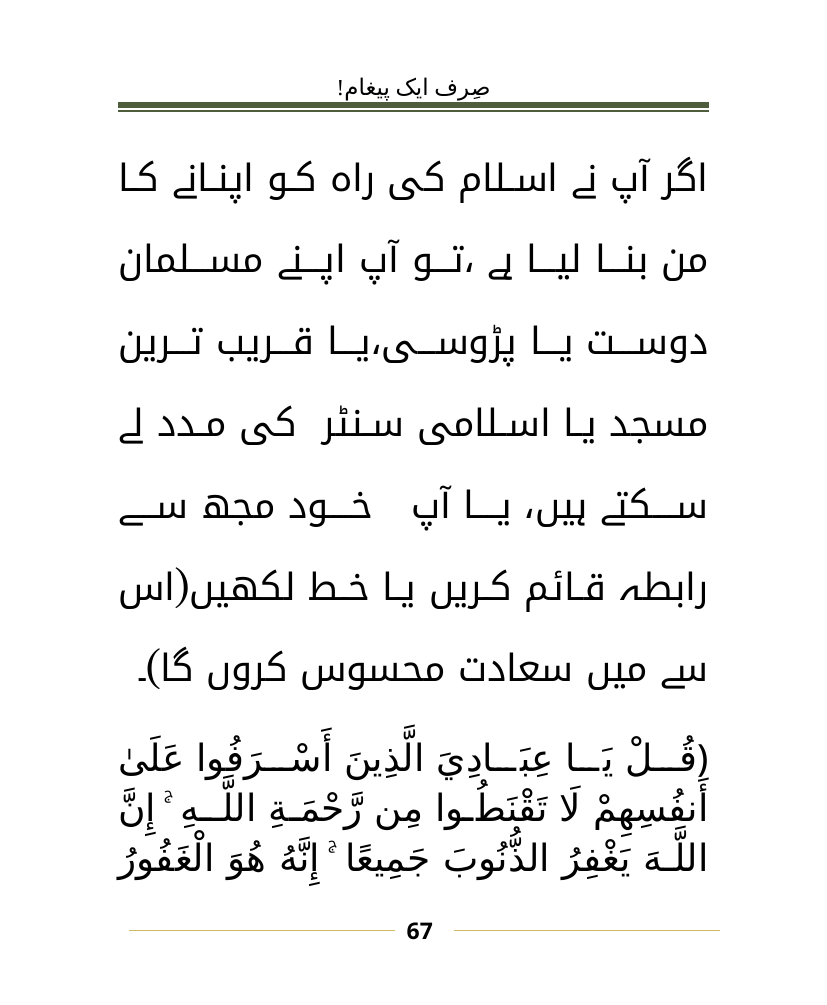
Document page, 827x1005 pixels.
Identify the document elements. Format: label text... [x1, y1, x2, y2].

text اگر آپ نے اسلام کی راہ کو اپنانے کا من بنا لیا ہے ،تو آپ اپنے مسلمان دوست یا پڑوسی،یا قریب ترین مسجد یا اسلامی سنٹر کی مدد لے سکتے ہیں، یا آپ خود مجھ سے رابطہ قائم کریں یا خط لکھیں(اس سے میں سعادت محسوس کروں گا)۔ [118, 143, 709, 705]
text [118, 736, 709, 880]
